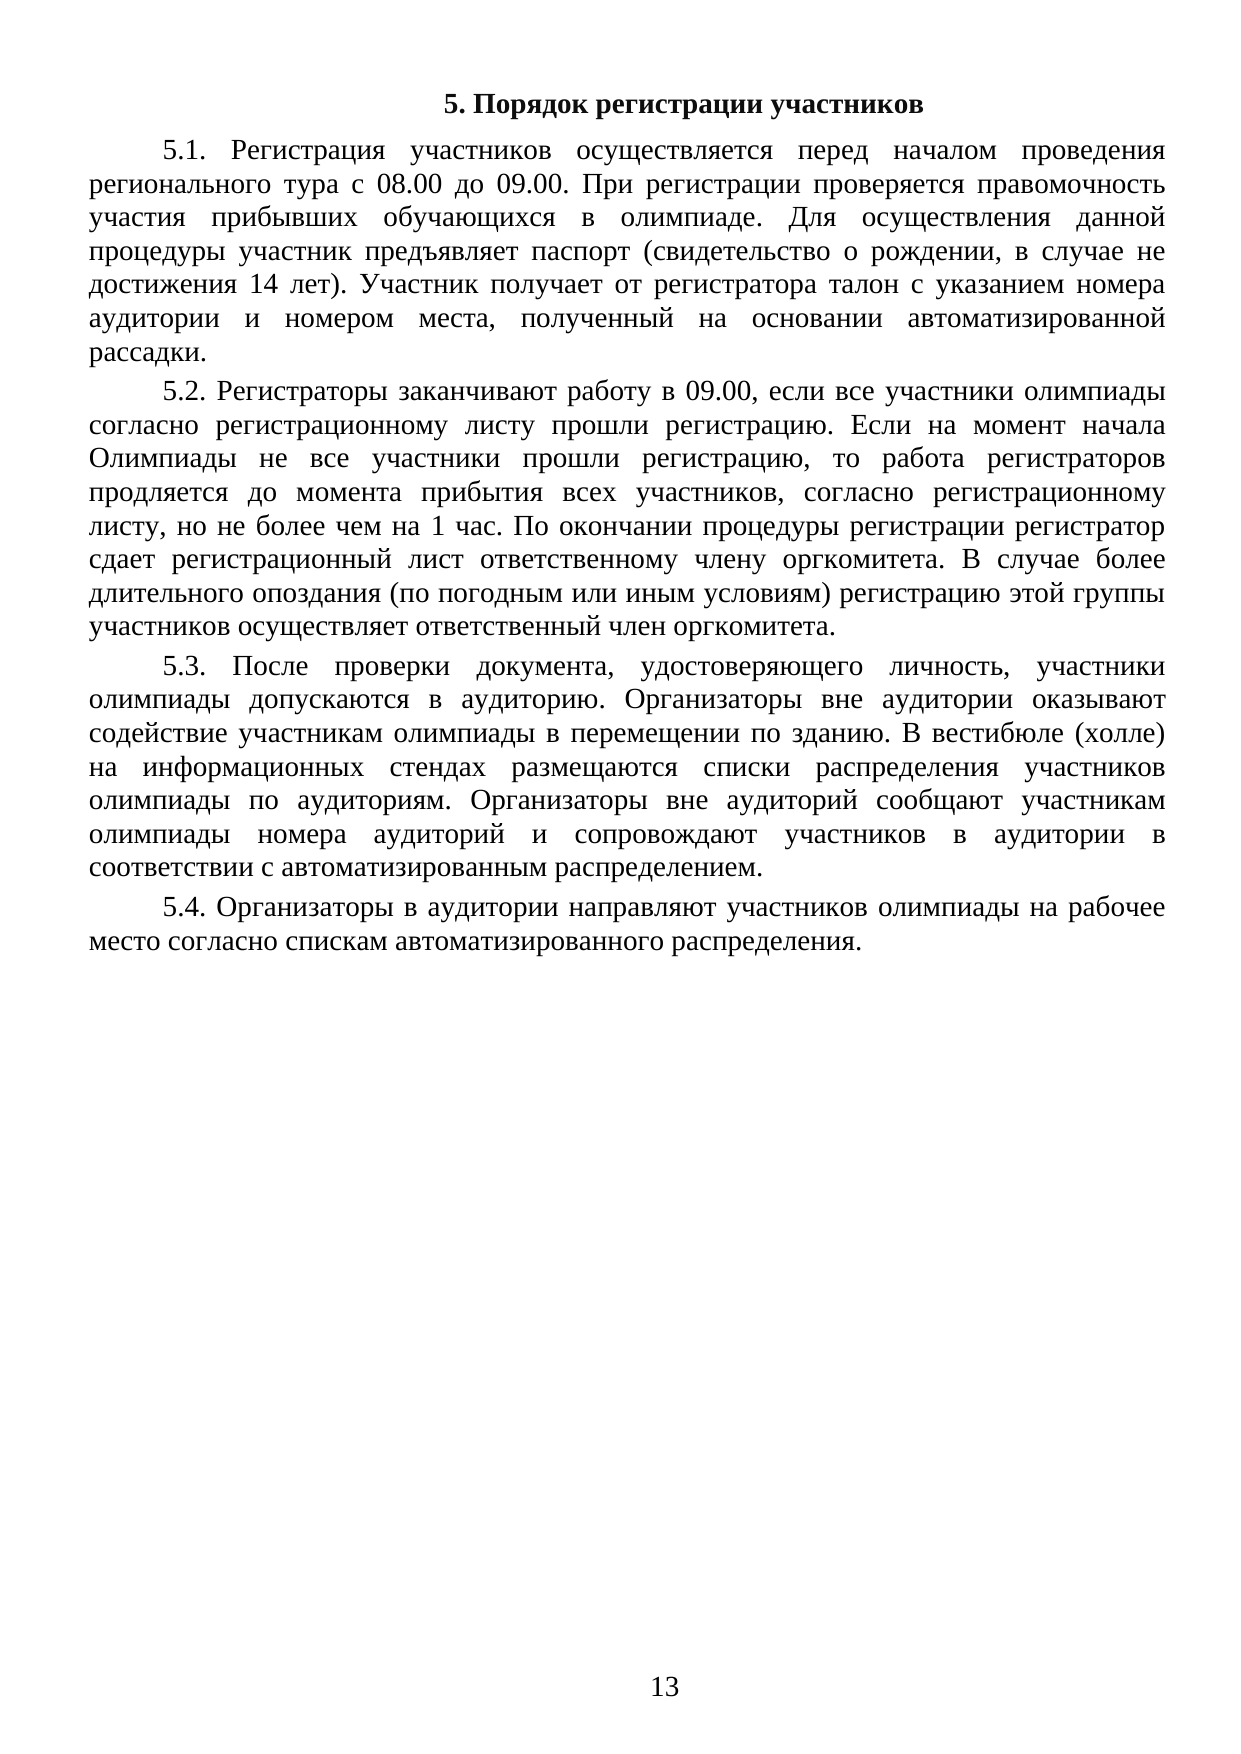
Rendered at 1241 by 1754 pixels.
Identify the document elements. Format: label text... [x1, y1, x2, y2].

text 5.2. Регистраторы заканчивают работу в 09.00, если все участники олимпиады согласно регистрационному листу прошли регистрацию. Если на момент начала Олимпиады не все участники прошли регистрацию, то работа регистраторов продляется до момента прибытия всех участников, согласно регистрационному листу, но не более чем на 1 час. По окончании процедуры регистрации регистратор сдает регистрационный лист ответственному члену оргкомитета. В случае более длительного опоздания (по погодным или иным условиям) регистрацию этой группы участников осуществляет ответственный член оргкомитета. [89, 373, 1167, 642]
subtitle 5. Порядок регистрации участников [201, 86, 1167, 120]
text 5.4. Организаторы в аудитории направляют участников олимпиады на рабочее место согласно спискам автоматизированного распределения. [89, 889, 1167, 956]
text 5.1. Регистрация участников осуществляется перед началом проведения регионального тура с 08.00 до 09.00. При регистрации проверяется правомочность участия прибывших обучающихся в олимпиаде. Для осуществления данной процедуры участник предъявляет паспорт (свидетельство о рождении, в случае не достижения 14 лет). Участник получает от регистратора талон с указанием номера аудитории и номером места, полученный на основании автоматизированной рассадки. [89, 132, 1167, 367]
text 5.3. После проверки документа, удостоверяющего личность, участники олимпиады допускаются в аудиторию. Организаторы вне аудитории оказывают содействие участникам олимпиады в перемещении по зданию. В вестибюле (холле) на информационных стендах размещаются списки распределения участников олимпиады по аудиториям. Организаторы вне аудиторий сообщают участникам олимпиады номера аудиторий и сопровождают участников в аудитории в соответствии с автоматизированным распределением. [89, 648, 1167, 883]
